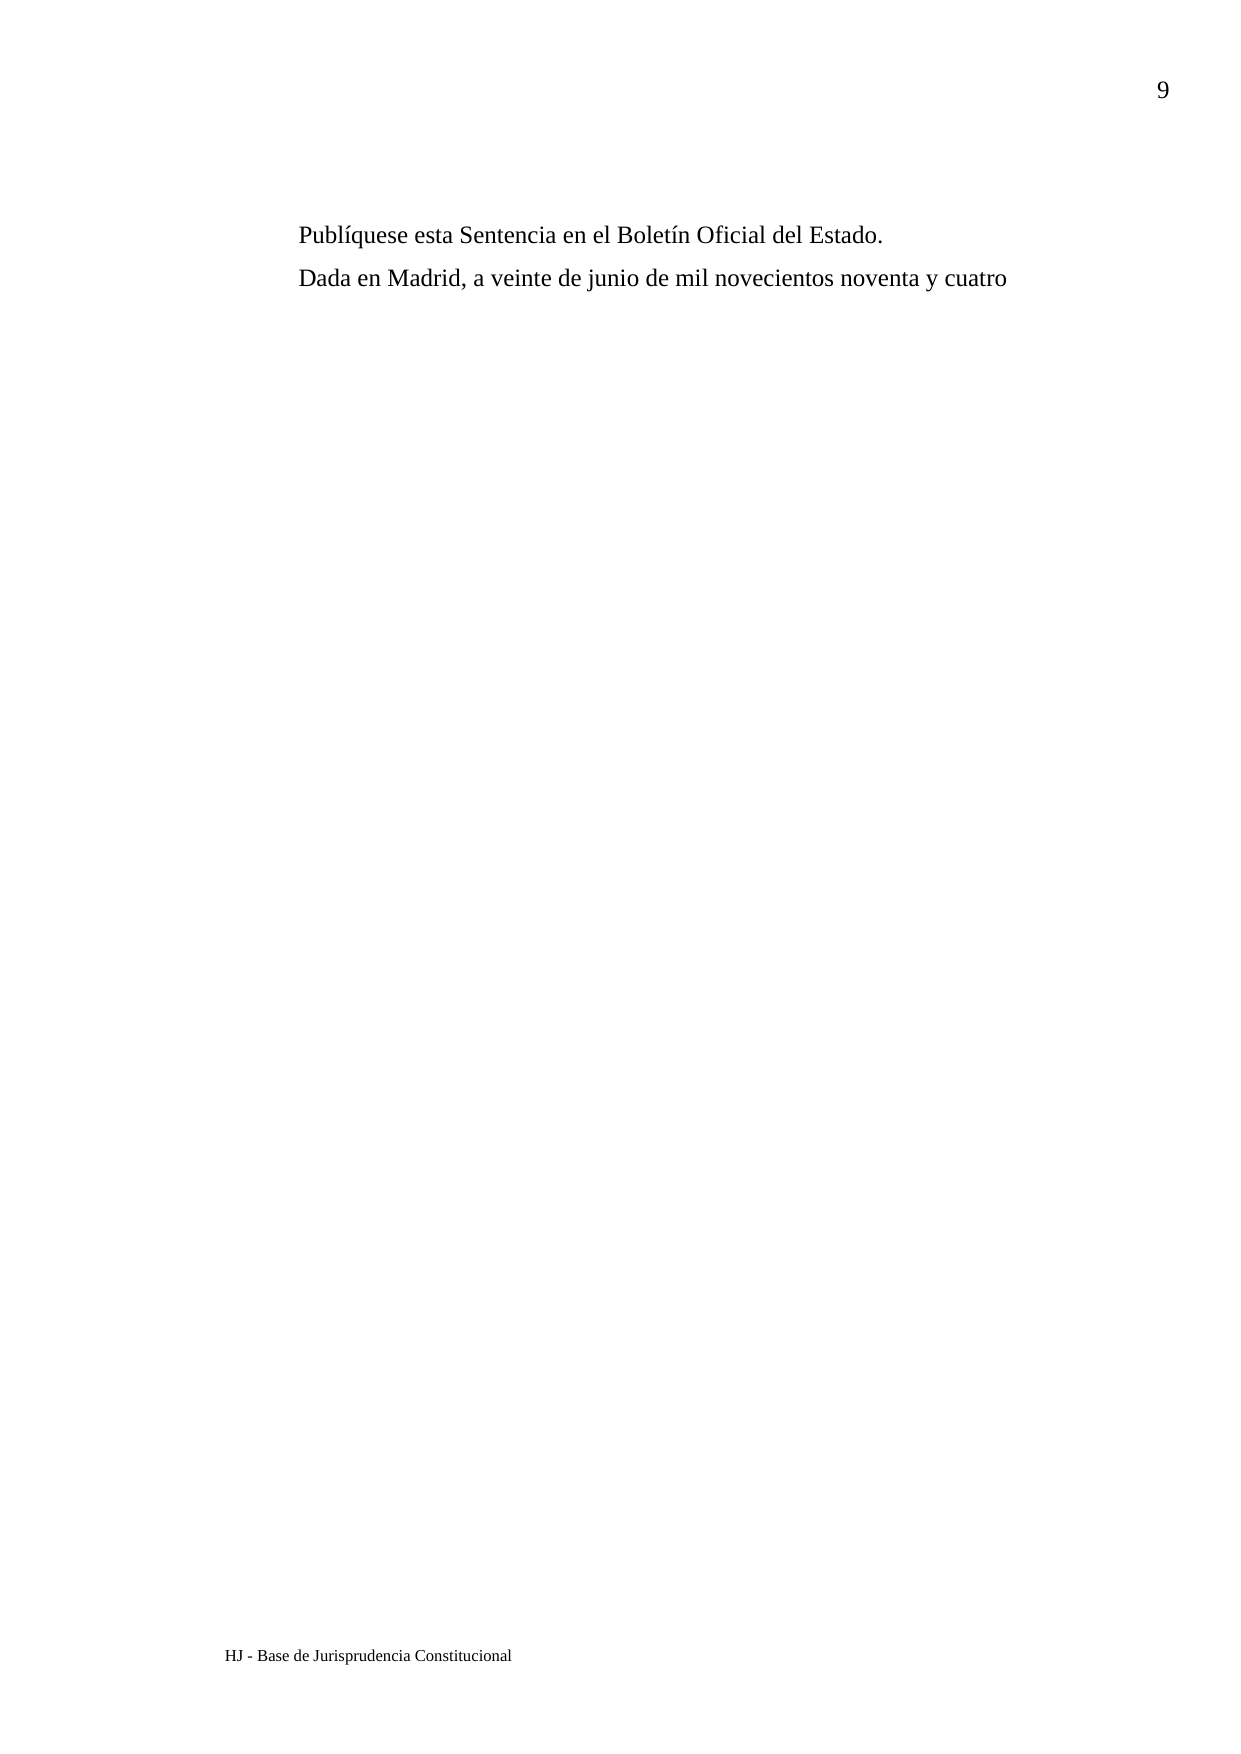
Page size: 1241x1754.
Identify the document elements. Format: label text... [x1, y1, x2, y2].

text Dada en Madrid, a veinte de junio de mil novecientos noventa y cuatro [224, 263, 1169, 292]
text Publíquese esta Sentencia en el Boletín Oficial del Estado. [224, 220, 1169, 249]
